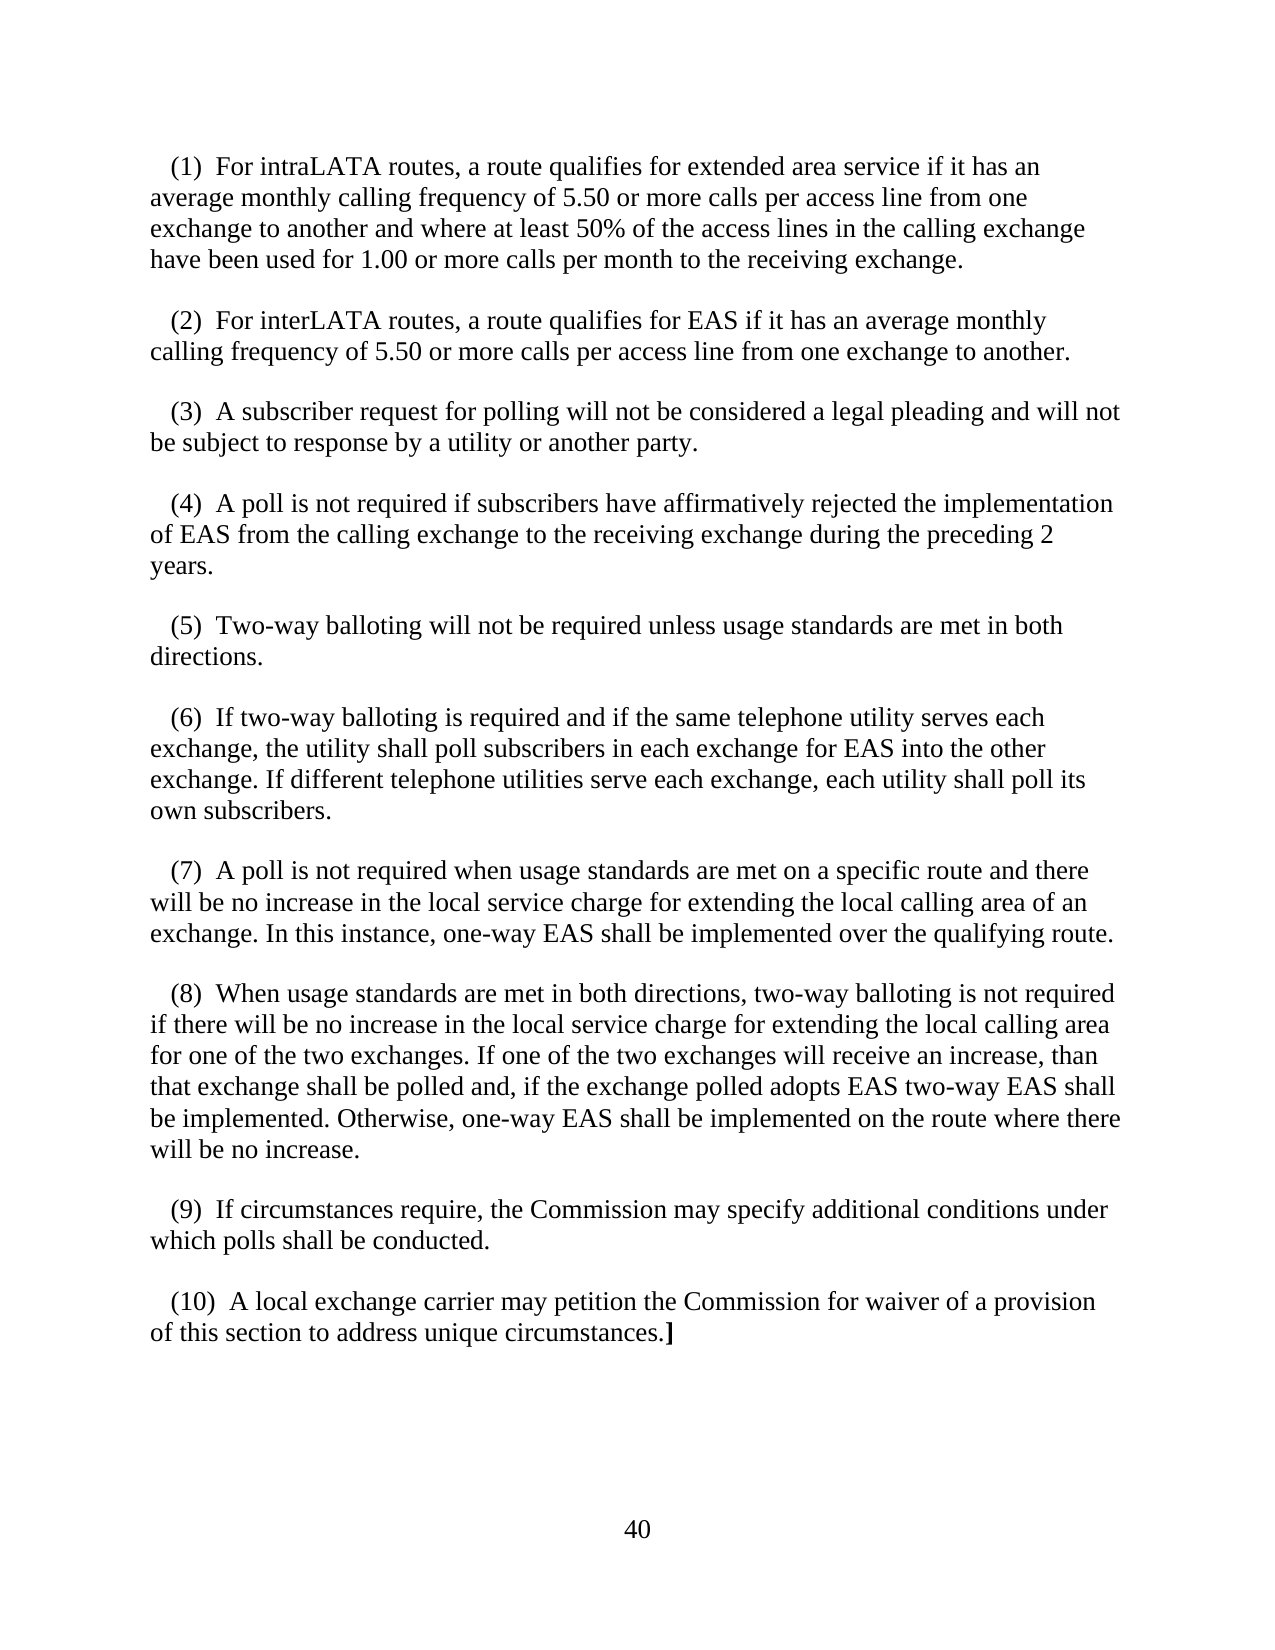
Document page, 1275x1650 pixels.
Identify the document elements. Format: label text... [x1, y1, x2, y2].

text (8) When usage standards are met in both directions, two-way balloting is not required if there will be no increase in the local service charge for extending the local calling area for one of the two exchanges. If one of the two exchanges will receive an increase, than that exchange shall be polled and, if the exchange polled adopts EAS two-way EAS shall be implemented. Otherwise, one-way EAS shall be implemented on the route where there will be no increase. [150, 977, 1125, 1164]
text (5) Two-way balloting will not be required unless usage standards are met in both directions. [150, 609, 1125, 672]
text (4) A poll is not required if subscribers have affirmatively rejected the implementation of EAS from the calling exchange to the receiving exchange during the preceding 2 years. [150, 487, 1125, 580]
text (2) For interLATA routes, a route qualifies for EAS if it has an average monthly calling frequency of 5.50 or more calls per access line from one exchange to another. [150, 304, 1125, 366]
text (9) If circumstances require, the Commission may specify additional conditions under which polls shall be conducted. [150, 1193, 1125, 1255]
text (6) If two-way balloting is required and if the same telephone utility serves each exchange, the utility shall poll subscribers in each exchange for EAS into the other exchange. If different telephone utilities serve each exchange, each utility shall poll its own subscribers. [150, 701, 1125, 825]
text (1) For intraLATA routes, a route qualifies for extended area service if it has an average monthly calling frequency of 5.50 or more calls per access line from one exchange to another and where at least 50% of the access lines in the calling exchange have been used for 1.00 or more calls per month to the receiving exchange. [150, 150, 1125, 274]
text (3) A subscriber request for polling will not be considered a legal pleading and will not be subject to response by a utility or another party. [150, 395, 1125, 457]
text (7) A poll is not required when usage standards are met on a specific route and there will be no increase in the local service charge for extending the local calling area of an exchange. In this instance, one-way EAS shall be implemented over the qualifying route. [150, 854, 1125, 948]
text (10) A local exchange carrier may petition the Commission for waiver of a provision of this section to address unique circumstances.] [150, 1284, 1125, 1347]
